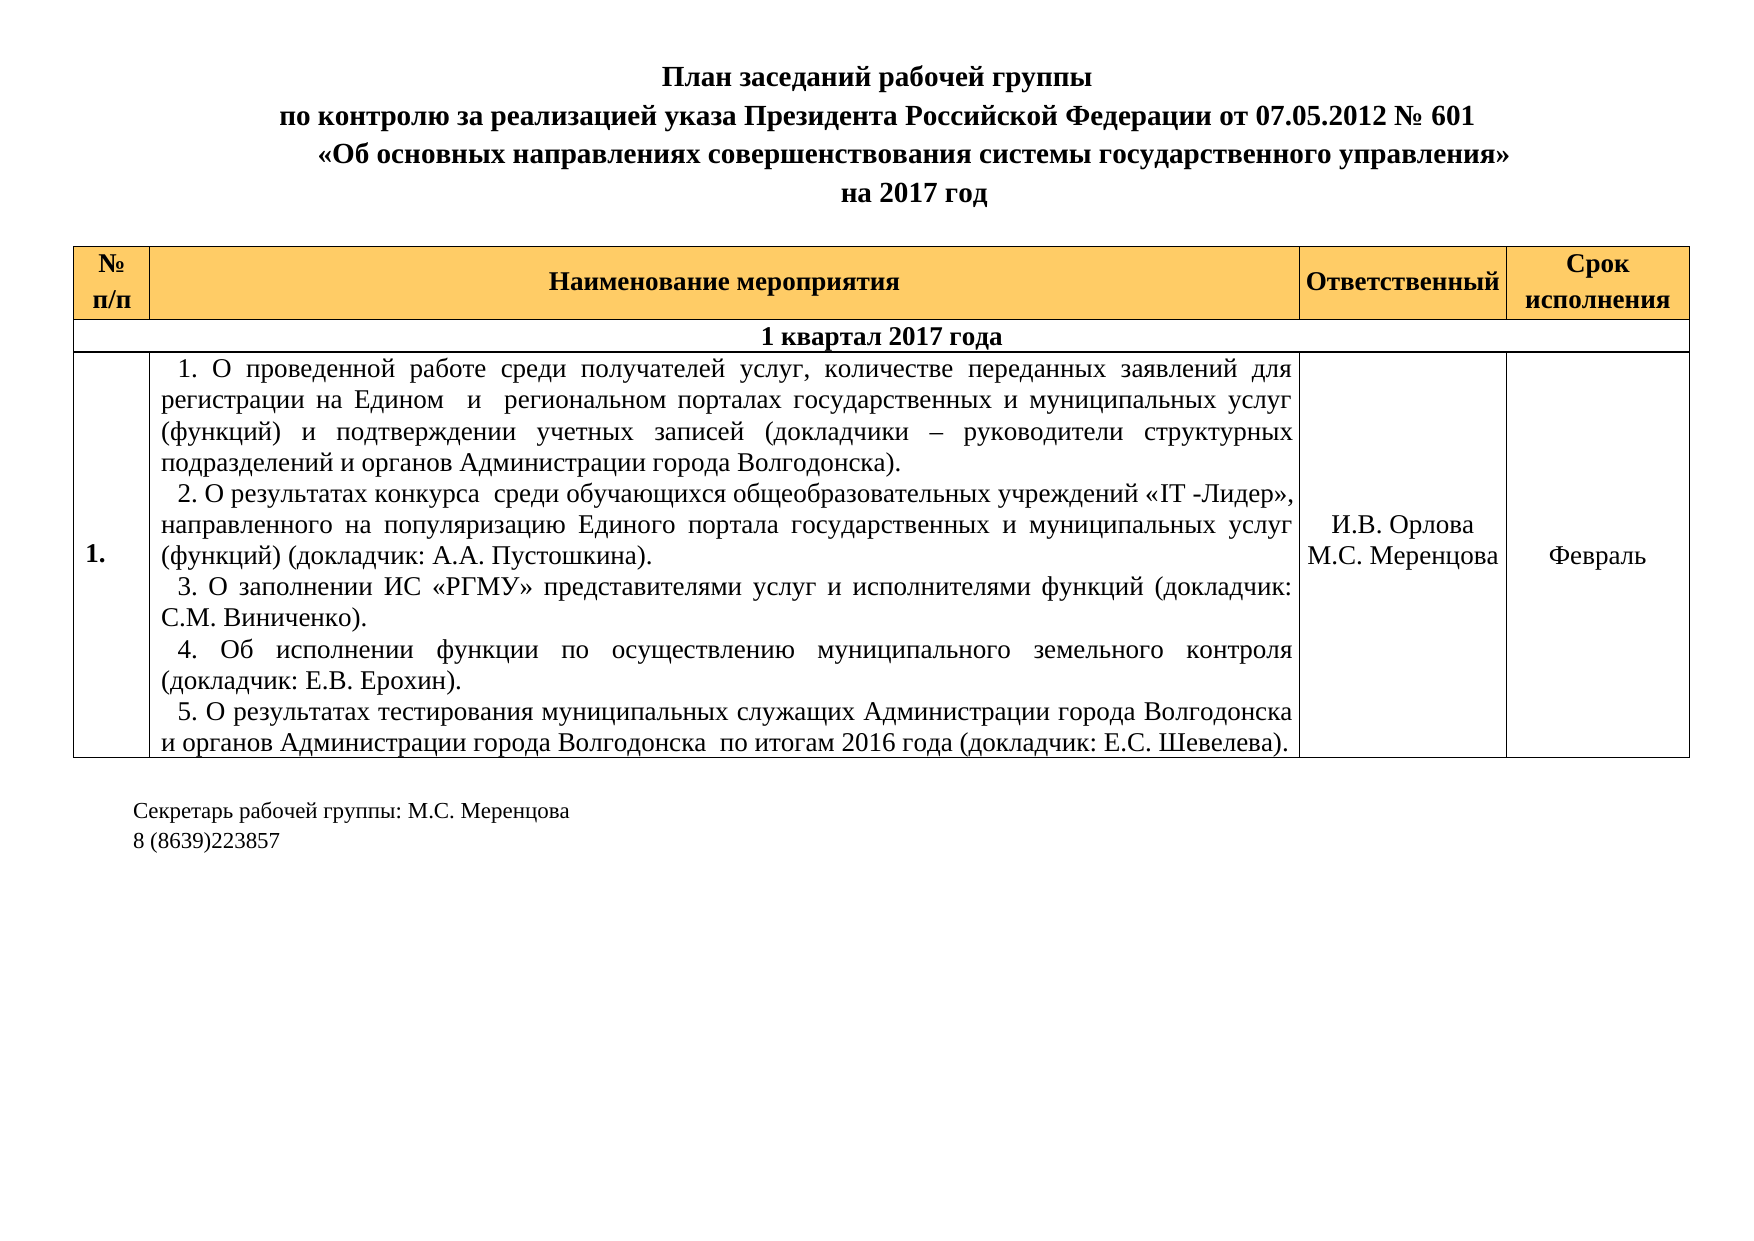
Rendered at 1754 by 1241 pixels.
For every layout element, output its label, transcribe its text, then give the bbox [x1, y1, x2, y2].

table_header Срок исполнения [1507, 247, 1689, 319]
table_header № п/п [74, 247, 149, 319]
table_header Ответственный [1300, 247, 1506, 319]
table_cell 1. О проведенной работе среди получателей услуг, количестве переданных заявлений для регистрации на Едином и региональном порталах государственных и муниципальных услуг (функций) и подтверждении учетных записей (докладчики – руководители структурных подразделений и органов Администрации города Волгодонска). 2. О результатах конкурса среди обучающихся общеобразовательных учреждений «IT -Лидер», направленного на популяризацию Единого портала государственных и муниципальных услуг (функций) (докладчик: А.А. Пустошкина). 3. О заполнении ИС «РГМУ» представителями услуг и исполнителями функций (докладчик: С.М. Виниченко). 4. Об исполнении функции по осуществлению муниципального земельного контроля (докладчик: Е.В. Ерохин). 5. О результатах тестирования муниципальных служащих Администрации города Волгодонска и органов Администрации города Волгодонска по итогам 2016 года (докладчик: Е.С. Шевелева). [150, 353, 1299, 757]
table_cell [74, 353, 149, 757]
table_header Наименование мероприятия [150, 247, 1299, 319]
text Секретарь рабочей группы: М.С. Меренцова [133, 797, 1695, 823]
table_cell Февраль [1507, 353, 1689, 757]
table_cell И.В. Орлова М.С. Меренцова [1300, 353, 1506, 757]
text на 2017 год [133, 175, 1695, 208]
table_cell 1 квартал 2017 года [74, 320, 1689, 351]
text по контролю за реализацией указа Президента Российской Федерации от 07.05.2012 № 601 [59, 98, 1695, 131]
text План заседаний рабочей группы [59, 59, 1695, 93]
text «Об основных направлениях совершенствования системы государственного управления» [133, 136, 1695, 170]
text 8 (8639)223857 [133, 827, 1695, 853]
